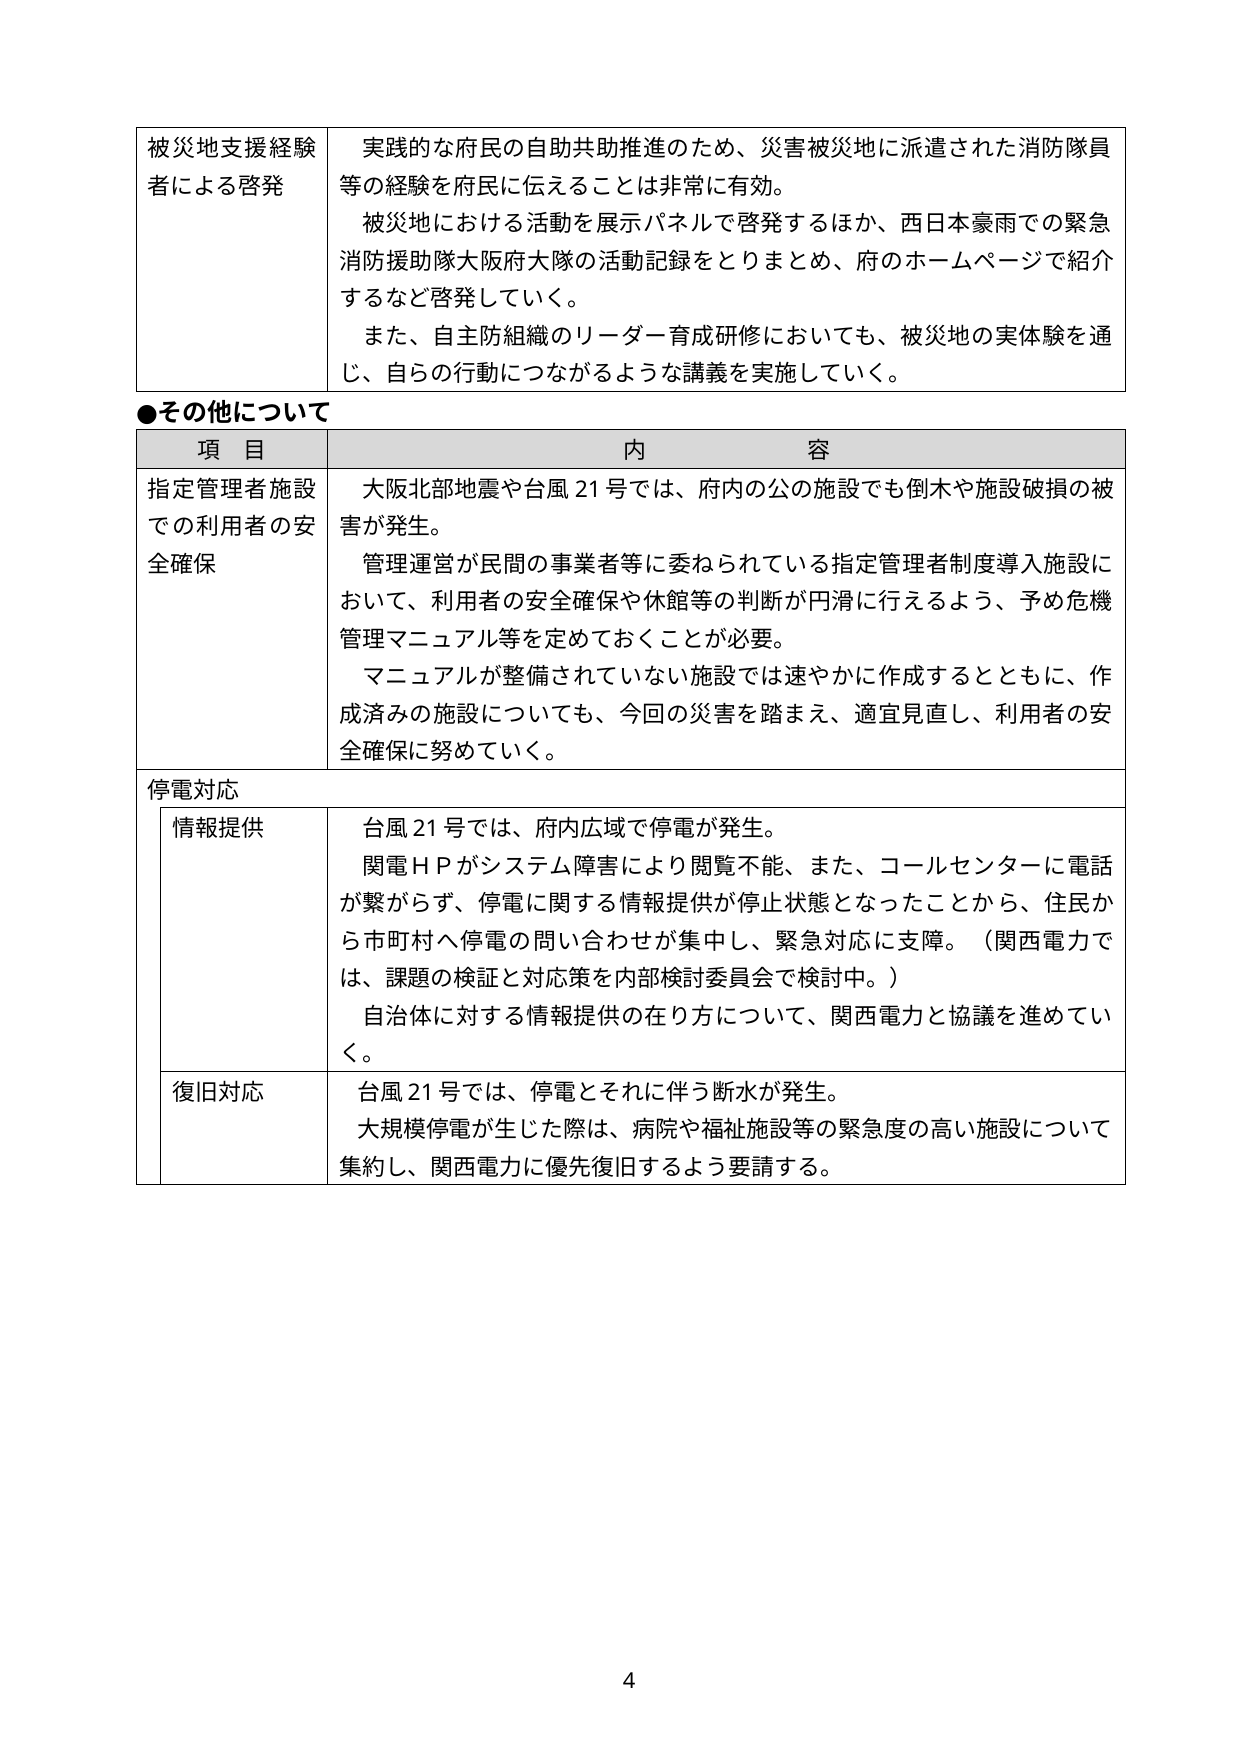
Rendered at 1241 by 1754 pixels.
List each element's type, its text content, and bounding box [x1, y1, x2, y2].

table_cell [137, 807, 160, 1184]
table_header 項 目 [137, 430, 327, 468]
table_cell 情報提供 [161, 808, 327, 1071]
table_cell 被災地支援経験者による啓発 [137, 128, 327, 391]
table_cell 台風21号では、府内広域で停電が発生。 関電ＨＰがシステム障害により閲覧不能、また、コールセンターに電話が繋がらず、停電に関する情報提供が停止状態となったことから、住民から市町村へ停電の問い合わせが集中し、緊急対応に支障。（関西電力では、課題の検証と対応策を内部検討委員会で検討中。） 自治体に対する情報提供の在り方について、関西電力と協議を進めていく。 [328, 808, 1125, 1071]
text ●その他について [136, 392, 1122, 429]
table_cell 復旧対応 [161, 1072, 327, 1184]
table_cell 指定管理者施設での利用者の安全確保 [137, 469, 327, 769]
table_cell 実践的な府民の自助共助推進のため、災害被災地に派遣された消防隊員等の経験を府民に伝えることは非常に有効。 被災地における活動を展示パネルで啓発するほか、西日本豪雨での緊急消防援助隊大阪府大隊の活動記録をとりまとめ、府のホームページで紹介するなど啓発していく。 また、自主防組織のリーダー育成研修においても、被災地の実体験を通じ、自らの行動につながるような講義を実施していく。 [328, 128, 1125, 391]
table_cell 停電対応 [137, 770, 1125, 807]
table_cell 大阪北部地震や台風21号では、府内の公の施設でも倒木や施設破損の被害が発生。 管理運営が民間の事業者等に委ねられている指定管理者制度導入施設において、利用者の安全確保や休館等の判断が円滑に行えるよう、予め危機管理マニュアル等を定めておくことが必要。 マニュアルが整備されていない施設では速やかに作成するとともに、作成済みの施設についても、今回の災害を踏まえ、適宜見直し、利用者の安全確保に努めていく。 [328, 469, 1125, 769]
table_cell 台風21号では、停電とそれに伴う断水が発生。 大規模停電が生じた際は、病院や福祉施設等の緊急度の高い施設について集約し、関西電力に優先復旧するよう要請する。 [328, 1072, 1125, 1184]
table_header 内 容 [328, 430, 1125, 468]
